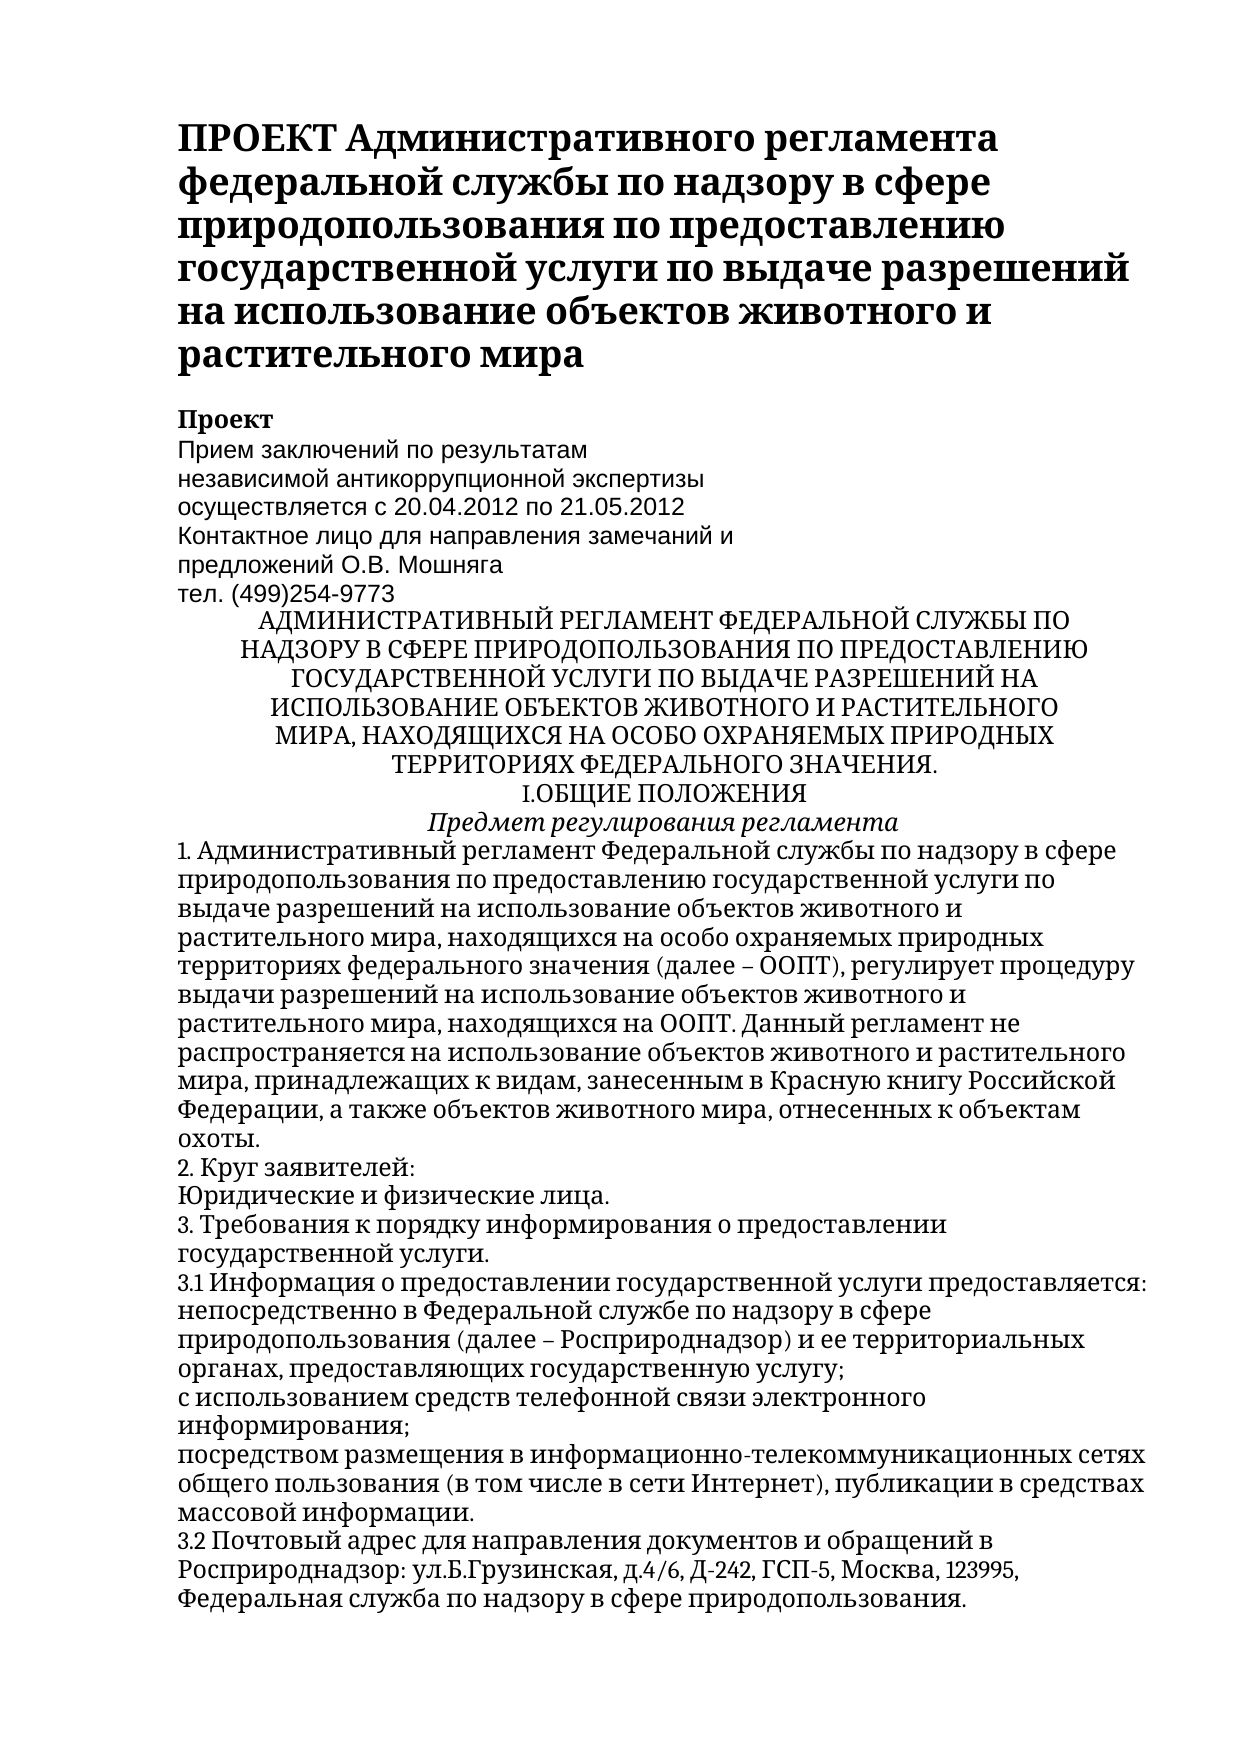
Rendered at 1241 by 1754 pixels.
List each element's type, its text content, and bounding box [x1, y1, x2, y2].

text ИСПОЛЬЗОВАНИЕ ОБЪЕКТОВ ЖИВОТНОГО И РАСТИТЕЛЬНОГО [177, 693, 1152, 722]
text МИРА, НАХОДЯЩИХСЯ НА ОСОБО ОХРАНЯЕМЫХ ПРИРОДНЫХ [177, 722, 1152, 751]
text ГОСУДАРСТВЕННОЙ УСЛУГИ ПО ВЫДАЧЕ РАЗРЕШЕНИЙ НА [177, 665, 1152, 693]
text ПРОЕКТ Административного регламента федеральной службы по надзору в сфере природопользования по предоставлению государственной услуги по выдаче разрешений на использование объектов животного и растительного мира [177, 118, 1152, 377]
text посредством размещения в информационно-телекоммуникационных сетях общего пользования (в том числе в сети Интернет), публикации в средствах массовой информации. [177, 1441, 1152, 1527]
text 3.1 Информация о предоставлении государственной услуги предоставляется: [177, 1268, 1152, 1297]
text Контактное лицо для направления замечаний и [177, 521, 1152, 550]
text 3.2 Почтовый адрес для направления документов и обращений в Росприроднадзор: ул.Б.Грузинская, д.4/6, Д-242, ГСП-5, Москва, 123995, Федеральная служба по надзору в сфере природопользования. [177, 1527, 1152, 1613]
text I.ОБЩИЕ ПОЛОЖЕНИЯ [177, 780, 1152, 808]
text 2. Круг заявителей: [177, 1153, 1152, 1182]
text Прием заключений по результатам независимой антикоррупционной экспертизы осуществляется с 20.04.2012 по 21.05.2012 [177, 435, 1152, 521]
text АДМИНИСТРАТИВНЫЙ РЕГЛАМЕНТ ФЕДЕРАЛЬНОЙ СЛУЖБЫ ПО [177, 607, 1152, 636]
text Предмет регулирования регламента [177, 808, 1152, 837]
text тел. (499)254-9773 [177, 578, 1152, 607]
text Проект [177, 406, 1152, 435]
text 3. Требования к порядку информирования о предоставлении государственной услуги. [177, 1211, 1152, 1268]
text 1. Административный регламент Федеральной службы по надзору в сфере природопользования по предоставлению государственной услуги по выдаче разрешений на использование объектов животного и растительного мира, находящихся на особо охраняемых природных территориях федерального значения (далее – ООПТ), регулирует процедуру выдачи разрешений на использование объектов животного и растительного мира, находящихся на ООПТ. Данный регламент не распространяется на использование объектов животного и растительного мира, принадлежащих к видам, занесенным в Красную книгу Российской Федерации, а также объектов животного мира, отнесенных к объектам охоты. [177, 837, 1152, 1153]
text с использованием средств телефонной связи электронного информирования; [177, 1383, 1152, 1441]
text ТЕРРИТОРИЯХ ФЕДЕРАЛЬНОГО ЗНАЧЕНИЯ. [177, 751, 1152, 780]
text предложений О.В. Мошняга [177, 550, 1152, 578]
text непосредственно в Федеральной службе по надзору в сфере природопользования (далее – Росприроднадзор) и ее территориальных органах, предоставляющих государственную услугу; [177, 1297, 1152, 1383]
text НАДЗОРУ В СФЕРЕ ПРИРОДОПОЛЬЗОВАНИЯ ПО ПРЕДОСТАВЛЕНИЮ [177, 636, 1152, 665]
text Юридические и физические лица. [177, 1182, 1152, 1211]
